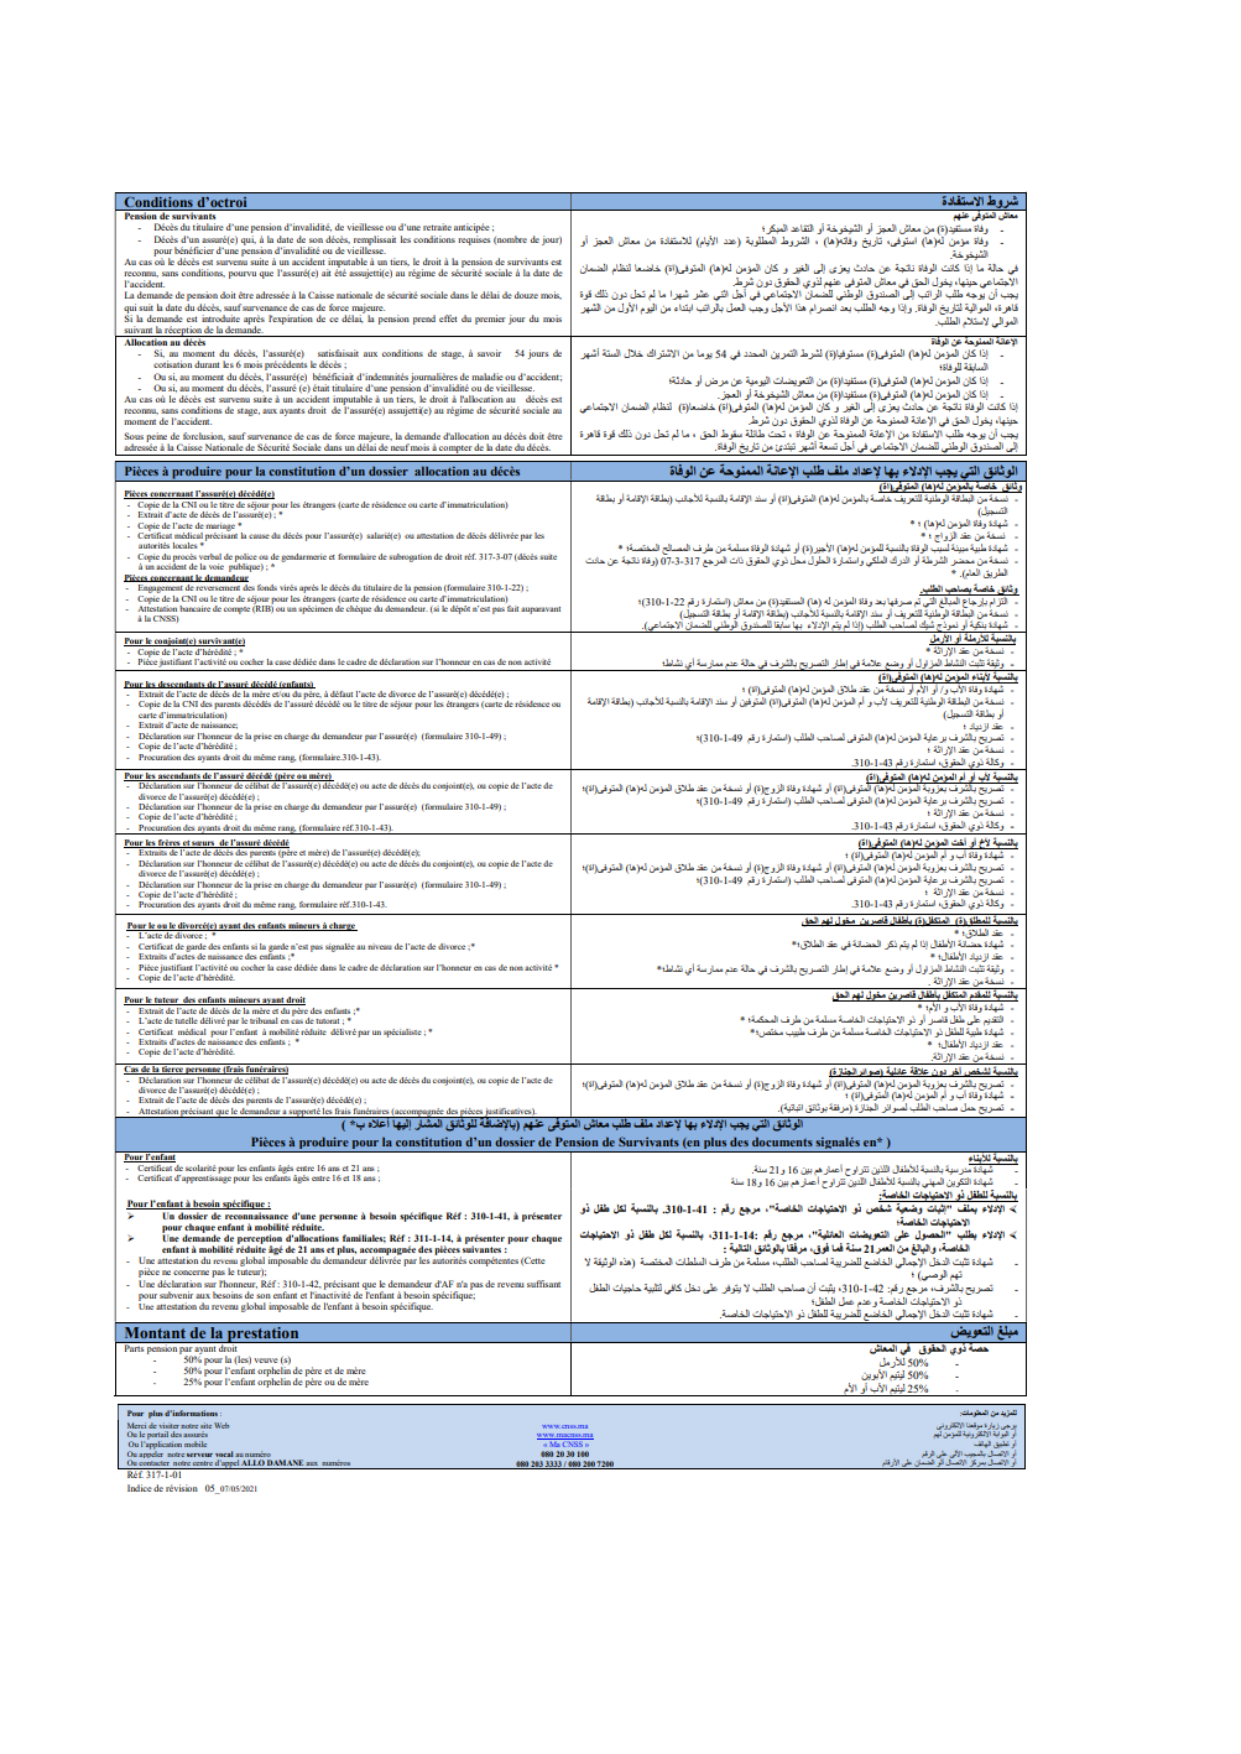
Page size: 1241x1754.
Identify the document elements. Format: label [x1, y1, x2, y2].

picture [88, 150, 1053, 1524]
